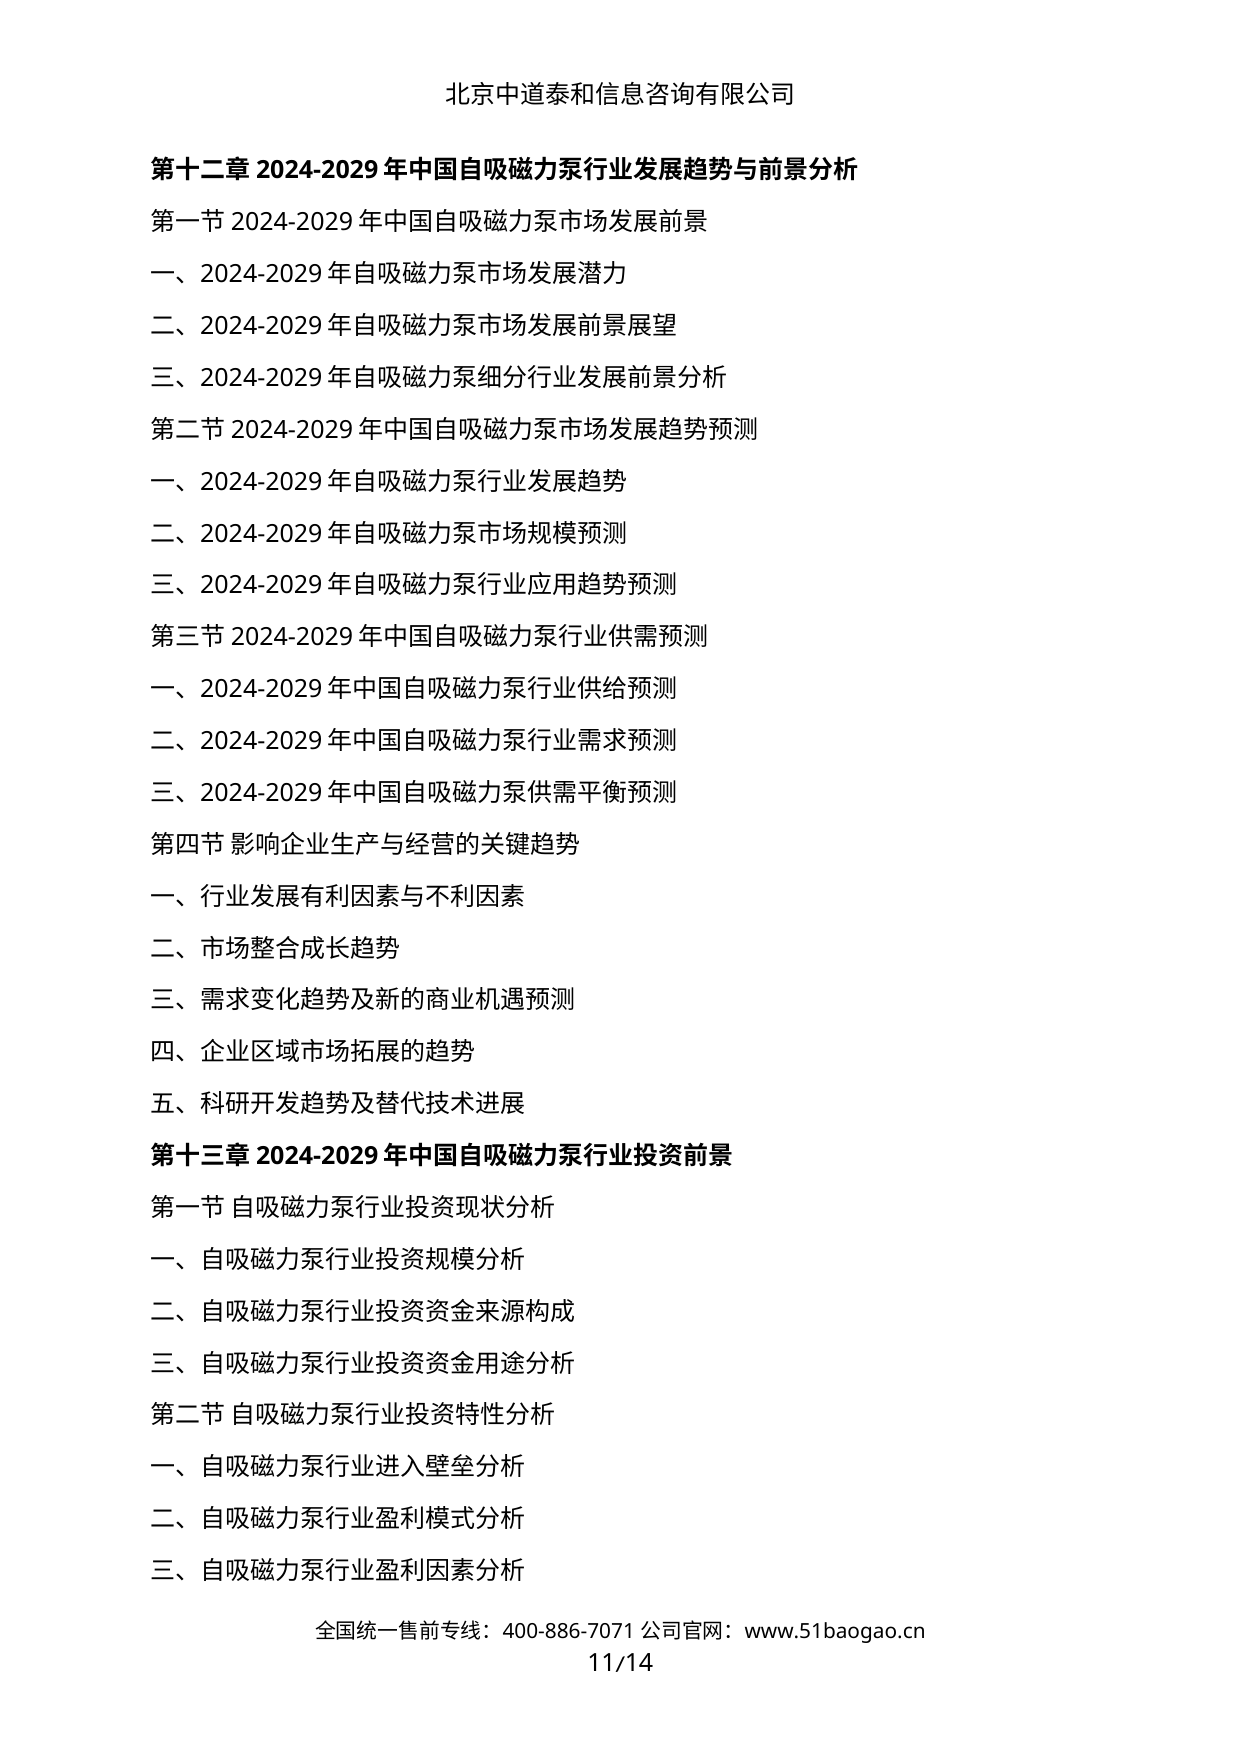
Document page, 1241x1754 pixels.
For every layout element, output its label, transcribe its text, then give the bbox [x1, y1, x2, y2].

text 第十三章 2024-2029年中国自吸磁力泵行业投资前景 [150, 1136, 1090, 1172]
text 第四节 影响企业生产与经营的关键趋势 [150, 824, 1090, 861]
text 二、2024-2029年中国自吸磁力泵行业需求预测 [150, 721, 1090, 757]
text 三、需求变化趋势及新的商业机遇预测 [150, 980, 1090, 1016]
text 二、市场整合成长趋势 [150, 928, 1090, 964]
text 第十二章 2024-2029年中国自吸磁力泵行业发展趋势与前景分析 [150, 150, 1090, 186]
text 二、自吸磁力泵行业盈利模式分析 [150, 1499, 1090, 1535]
text 四、企业区域市场拓展的趋势 [150, 1032, 1090, 1068]
text 二、2024-2029年自吸磁力泵市场规模预测 [150, 513, 1090, 549]
text 第二节 自吸磁力泵行业投资特性分析 [150, 1395, 1090, 1431]
text 一、行业发展有利因素与不利因素 [150, 876, 1090, 912]
text 三、自吸磁力泵行业盈利因素分析 [150, 1551, 1090, 1587]
text 五、科研开发趋势及替代技术进展 [150, 1084, 1090, 1120]
text 第一节 自吸磁力泵行业投资现状分析 [150, 1187, 1090, 1224]
text 第三节 2024-2029年中国自吸磁力泵行业供需预测 [150, 617, 1090, 653]
text 二、2024-2029年自吸磁力泵市场发展前景展望 [150, 306, 1090, 342]
text 二、自吸磁力泵行业投资资金来源构成 [150, 1291, 1090, 1327]
text 第一节 2024-2029年中国自吸磁力泵市场发展前景 [150, 202, 1090, 238]
text 三、2024-2029年自吸磁力泵细分行业发展前景分析 [150, 357, 1090, 394]
text 三、自吸磁力泵行业投资资金用途分析 [150, 1343, 1090, 1379]
text 一、自吸磁力泵行业投资规模分析 [150, 1239, 1090, 1276]
text 三、2024-2029年中国自吸磁力泵供需平衡预测 [150, 772, 1090, 809]
text 一、2024-2029年中国自吸磁力泵行业供给预测 [150, 669, 1090, 705]
text 一、2024-2029年自吸磁力泵市场发展潜力 [150, 254, 1090, 290]
text 三、2024-2029年自吸磁力泵行业应用趋势预测 [150, 565, 1090, 601]
text 一、2024-2029年自吸磁力泵行业发展趋势 [150, 461, 1090, 497]
text 第二节 2024-2029年中国自吸磁力泵市场发展趋势预测 [150, 409, 1090, 446]
text 一、自吸磁力泵行业进入壁垒分析 [150, 1447, 1090, 1483]
